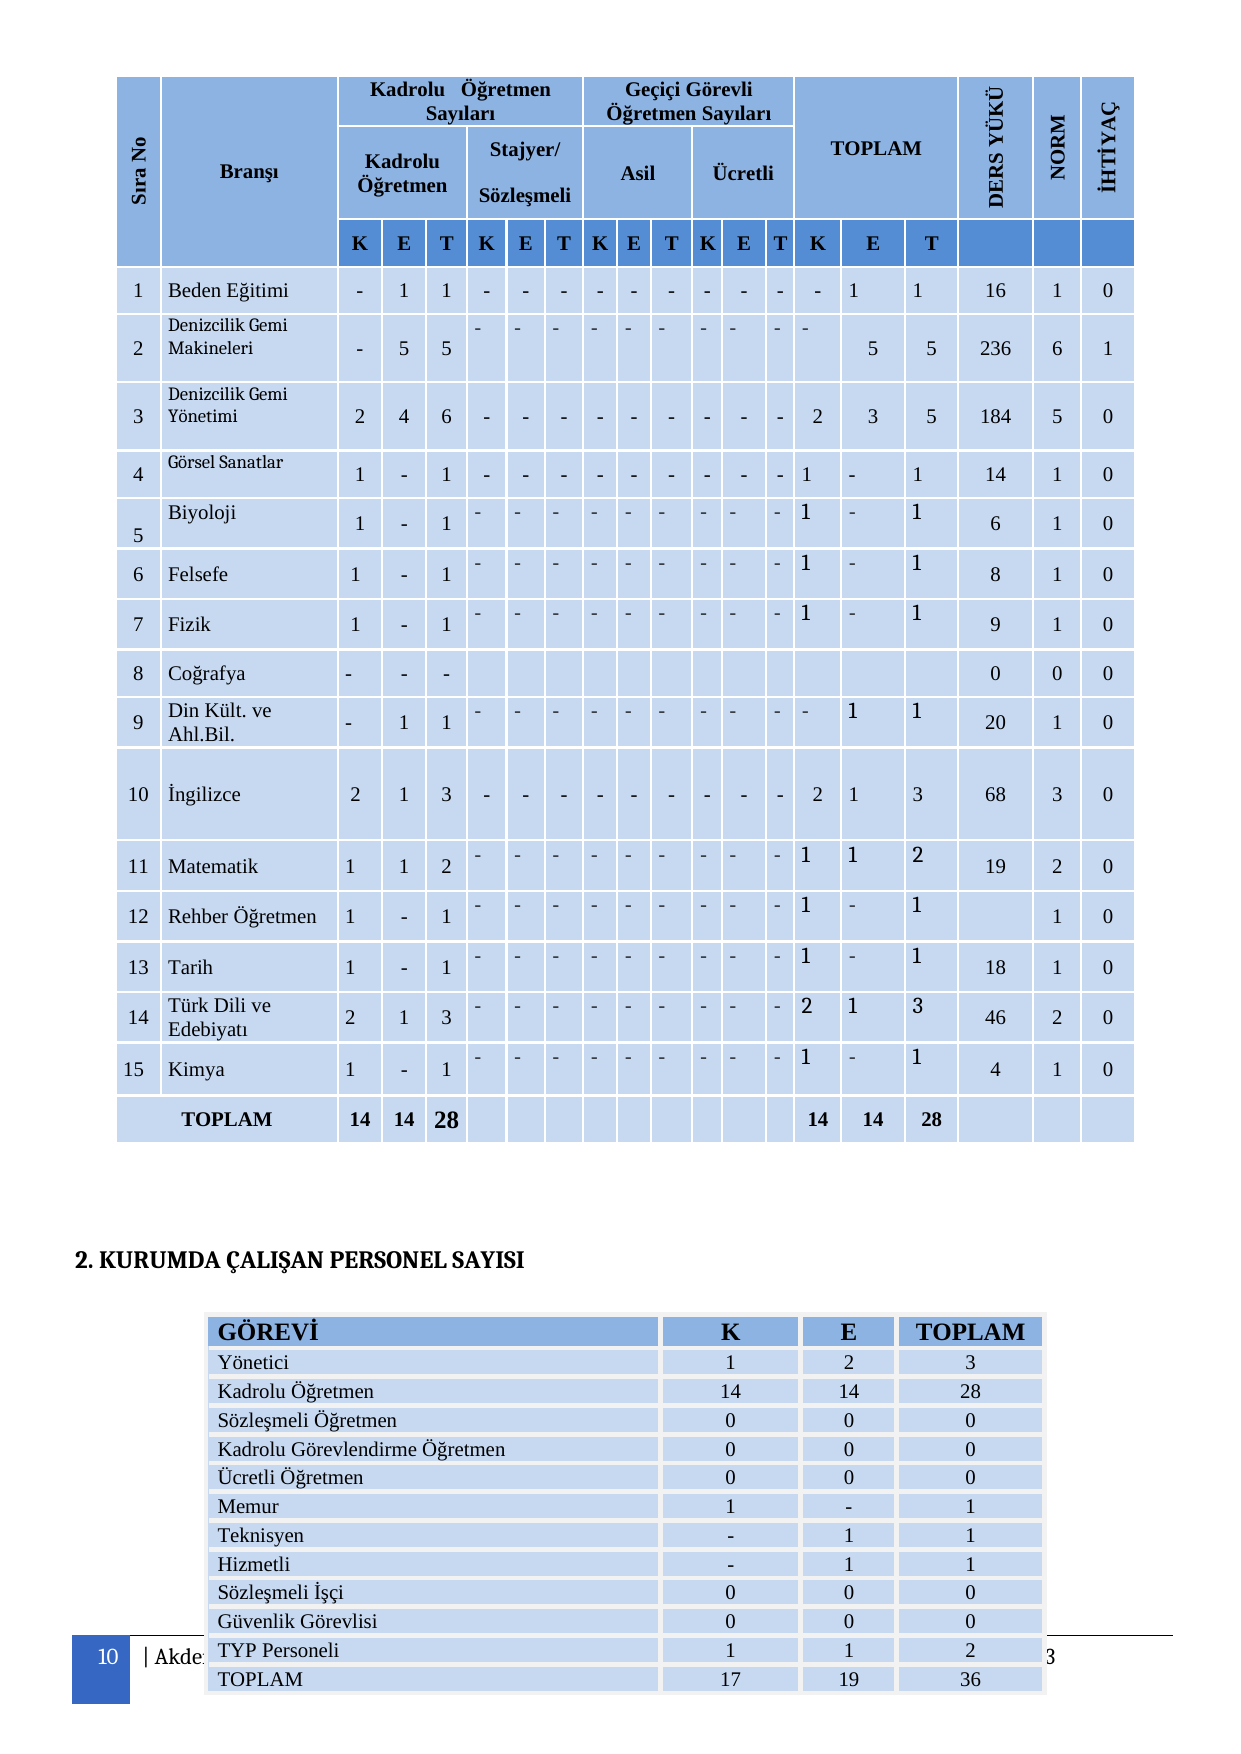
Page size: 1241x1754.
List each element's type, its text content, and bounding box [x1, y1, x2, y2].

table_cell Beden Eğitimi [162, 268, 337, 313]
table_cell - [652, 1044, 691, 1094]
table_cell - [508, 993, 544, 1041]
table_cell 1 [795, 550, 840, 598]
table_cell - [546, 841, 582, 890]
table_cell 14 [795, 1097, 840, 1142]
table_cell 46 [959, 993, 1032, 1041]
table_cell 3 [427, 749, 466, 839]
table_cell 13 [117, 943, 160, 991]
table_cell 1 [427, 943, 466, 991]
table_cell 1 [339, 943, 381, 991]
table_cell - [842, 892, 904, 940]
table_cell 8 [959, 550, 1032, 598]
table_cell 0 [803, 1408, 894, 1432]
table_cell 3 [427, 993, 466, 1041]
table_cell 0 [803, 1437, 894, 1461]
table_cell 2 [899, 1638, 1042, 1662]
table_cell [693, 1097, 721, 1142]
table_cell - [546, 499, 582, 547]
table_cell 1 [803, 1638, 894, 1662]
table_cell - [693, 698, 721, 746]
table_cell Görsel Sanatlar [162, 452, 337, 497]
table_cell Stajyer/ [468, 127, 582, 171]
table_cell T [767, 220, 793, 266]
table_header Kadrolu Öğretmen Sayıları [339, 77, 582, 125]
table_cell 0 [899, 1580, 1042, 1604]
table_cell - [546, 383, 582, 449]
table_cell [723, 651, 765, 696]
table_cell [546, 1097, 582, 1142]
table_cell 0 [1082, 651, 1134, 696]
table_cell - [546, 452, 582, 497]
table_cell Hizmetli [208, 1548, 658, 1576]
table_cell 3 [906, 749, 957, 839]
table_cell 1 [427, 452, 466, 497]
table_cell 1 [842, 749, 904, 839]
table_cell - [584, 749, 616, 839]
table_cell 15 [117, 1044, 160, 1094]
table_cell - [546, 993, 582, 1041]
table_cell 5 [383, 315, 425, 381]
table_cell 7 [117, 600, 160, 648]
table_cell 1 [339, 1044, 381, 1094]
table_cell - [693, 268, 721, 313]
table_cell 1 [906, 550, 957, 598]
table_cell 6 [959, 499, 1032, 547]
table_cell - [652, 383, 691, 449]
table_cell - [795, 698, 840, 746]
table_cell 5 [842, 315, 904, 381]
table_cell 6 [427, 383, 466, 449]
table_cell 0 [663, 1580, 798, 1604]
table_cell Güvenlik Görevlisi [208, 1605, 658, 1633]
table_cell [767, 1097, 793, 1142]
table_cell - [508, 1044, 544, 1094]
table_cell [546, 651, 582, 696]
table_cell 20 [959, 698, 1032, 746]
table_cell - [584, 841, 616, 890]
table_cell 14 [663, 1379, 798, 1403]
table_cell 1 [906, 1044, 957, 1094]
table_cell 0 [1082, 268, 1134, 313]
table_cell Sözleşmeli [468, 171, 582, 218]
table_header E [803, 1317, 894, 1346]
table_cell 0 [899, 1465, 1042, 1489]
table_cell - [842, 499, 904, 547]
table_cell [652, 651, 691, 696]
table_cell 1 [795, 499, 840, 547]
table_cell 68 [959, 749, 1032, 839]
table_cell 4 [383, 383, 425, 449]
table_cell 0 [899, 1437, 1042, 1461]
table_cell 1 [427, 499, 466, 547]
table_cell 0 [959, 651, 1032, 696]
table_cell 1 [1082, 315, 1134, 381]
table_cell K [693, 220, 721, 266]
table_cell - [468, 383, 505, 449]
table_cell 1 [339, 499, 381, 547]
table_cell 3 [1034, 749, 1080, 839]
table_cell 1 [383, 993, 425, 1041]
table_cell E [618, 220, 650, 266]
table_cell - [693, 315, 721, 381]
table_cell TOPLAM [117, 1097, 337, 1142]
table_cell - [795, 315, 840, 381]
table_cell - [584, 943, 616, 991]
table_cell - [693, 841, 721, 890]
table_cell - [842, 550, 904, 598]
table_cell 9 [959, 600, 1032, 648]
table_cell Asil [584, 127, 691, 218]
table_cell [1034, 1097, 1080, 1142]
table_cell - [618, 841, 650, 890]
table_cell - [584, 499, 616, 547]
table_cell 4 [117, 452, 160, 497]
table_cell Coğrafya [162, 651, 337, 696]
table_cell 1 [906, 499, 957, 547]
table_cell - [618, 600, 650, 648]
table_cell 14 [117, 993, 160, 1041]
table_cell - [584, 698, 616, 746]
table_header GÖREVİ [208, 1317, 658, 1346]
table_cell - [693, 993, 721, 1041]
table_cell [1082, 1097, 1134, 1142]
table_cell 1 [1034, 499, 1080, 547]
table_cell - [767, 698, 793, 746]
table_cell 1 [383, 841, 425, 890]
table_cell - [508, 841, 544, 890]
table_cell - [468, 749, 505, 839]
table_cell 1 [906, 698, 957, 746]
table_cell - [652, 892, 691, 940]
table_cell [508, 1097, 544, 1142]
table_cell - [383, 550, 425, 598]
table_cell K [795, 220, 840, 266]
table_cell - [652, 499, 691, 547]
table_cell T [652, 220, 691, 266]
table_cell Matematik [162, 841, 337, 890]
table_cell - [652, 993, 691, 1041]
table_cell - [508, 943, 544, 991]
table_cell 236 [959, 315, 1032, 381]
table_cell 1 [339, 550, 381, 598]
table_cell K [468, 220, 505, 266]
table_cell - [663, 1523, 798, 1547]
table_cell - [723, 749, 765, 839]
table_cell 1 [383, 268, 425, 313]
table_cell [468, 1097, 505, 1142]
table_cell - [508, 499, 544, 547]
table_cell - [618, 1044, 650, 1094]
table_cell 2 [339, 993, 381, 1041]
table_cell T [546, 220, 582, 266]
table_cell - [767, 749, 793, 839]
table_cell - [584, 600, 616, 648]
table_cell - [693, 452, 721, 497]
table_cell - [693, 499, 721, 547]
table_cell - [767, 452, 793, 497]
table_cell - [584, 383, 616, 449]
table_cell 0 [663, 1609, 798, 1633]
table_cell 0 [1082, 499, 1134, 547]
table_cell - [842, 452, 904, 497]
table_cell 1 [427, 1044, 466, 1094]
table_cell 1 [1034, 452, 1080, 497]
table_cell 6 [1034, 315, 1080, 381]
table_cell Felsefe [162, 550, 337, 598]
table_header İHTİYAÇ [1082, 77, 1134, 218]
table_cell 1 [906, 600, 957, 648]
table_cell 1 [1034, 698, 1080, 746]
table_cell 1 [899, 1494, 1042, 1518]
table_cell - [584, 1044, 616, 1094]
table_cell - [468, 600, 505, 648]
table_cell - [723, 600, 765, 648]
table_cell 2 [1034, 993, 1080, 1041]
table_cell - [693, 943, 721, 991]
table_cell 1 [795, 841, 840, 890]
table_cell [1082, 220, 1134, 266]
table_cell Türk Dili ve Edebiyatı [162, 993, 337, 1041]
table_cell [959, 220, 1032, 266]
table_cell - [383, 651, 425, 696]
table_cell - [383, 499, 425, 547]
table_cell 0 [1082, 841, 1134, 890]
table_cell - [468, 452, 505, 497]
table_cell K [339, 220, 381, 266]
table_cell 17 [663, 1667, 798, 1691]
table_cell [959, 892, 1032, 940]
table_cell - [618, 993, 650, 1041]
table_cell Yönetici [208, 1347, 658, 1374]
table_cell 1 [795, 1044, 840, 1094]
table_cell - [618, 943, 650, 991]
table_cell 1 [339, 892, 381, 940]
table_cell 14 [383, 1097, 425, 1142]
table_cell - [546, 749, 582, 839]
table_cell - [652, 841, 691, 890]
table_cell - [427, 651, 466, 696]
table_cell 3 [906, 993, 957, 1041]
table_cell - [618, 268, 650, 313]
table_cell 1 [795, 943, 840, 991]
table_cell 1 [795, 600, 840, 648]
table_cell E [508, 220, 544, 266]
table_cell [767, 651, 793, 696]
table_cell K [584, 220, 616, 266]
table_cell 0 [1082, 892, 1134, 940]
table_header Branşı [162, 77, 337, 266]
table_cell 1 [339, 600, 381, 648]
table_cell 1 [906, 268, 957, 313]
table_cell - [767, 499, 793, 547]
table_cell 19 [803, 1667, 894, 1691]
table_cell Fizik [162, 600, 337, 648]
table_cell - [508, 698, 544, 746]
table_cell - [767, 892, 793, 940]
table_cell - [508, 383, 544, 449]
table_cell - [723, 841, 765, 890]
table_cell - [584, 315, 616, 381]
table_cell - [693, 749, 721, 839]
table_cell - [723, 1044, 765, 1094]
table_cell - [723, 892, 765, 940]
table_cell 3 [842, 383, 904, 449]
table_cell - [652, 315, 691, 381]
table_cell 12 [117, 892, 160, 940]
table_cell - [618, 892, 650, 940]
table_cell - [584, 892, 616, 940]
table_cell - [767, 600, 793, 648]
table_cell [468, 651, 505, 696]
table_cell 0 [1082, 550, 1134, 598]
table_cell - [767, 550, 793, 598]
table_cell 16 [959, 268, 1032, 313]
table_cell E [842, 220, 904, 266]
table_cell Memur [208, 1490, 658, 1518]
table_cell 5 [117, 499, 160, 547]
table_cell - [663, 1552, 798, 1576]
table_cell 1 [339, 452, 381, 497]
table_cell - [546, 550, 582, 598]
table_cell - [842, 1044, 904, 1094]
table_cell 0 [803, 1580, 894, 1604]
table_cell 1 [906, 943, 957, 991]
table_cell - [723, 268, 765, 313]
table_cell [618, 651, 650, 696]
table_cell - [584, 993, 616, 1041]
table_cell [584, 651, 616, 696]
table_cell [618, 1097, 650, 1142]
table_cell 1 [663, 1350, 798, 1374]
table_cell 1 [117, 268, 160, 313]
table_cell 14 [842, 1097, 904, 1142]
table_cell - [508, 452, 544, 497]
table_cell - [767, 943, 793, 991]
table_cell - [546, 1044, 582, 1094]
table_cell 1 [383, 698, 425, 746]
table_cell 5 [427, 315, 466, 381]
table_cell - [618, 749, 650, 839]
table_cell 0 [899, 1408, 1042, 1432]
table_cell 1 [339, 841, 381, 890]
table_cell - [767, 1044, 793, 1094]
table_cell E [723, 220, 765, 266]
table_cell 1 [842, 841, 904, 890]
table_cell - [723, 383, 765, 449]
table_cell Kadrolu Görevlendirme Öğretmen [208, 1433, 658, 1461]
table_cell 1 [803, 1552, 894, 1576]
table_cell 3 [117, 383, 160, 449]
table_cell - [767, 841, 793, 890]
table_cell - [723, 499, 765, 547]
table_cell - [468, 698, 505, 746]
table_cell - [618, 550, 650, 598]
table_cell - [546, 943, 582, 991]
table_cell - [468, 993, 505, 1041]
table_cell - [383, 452, 425, 497]
table_cell - [767, 993, 793, 1041]
table_cell - [767, 315, 793, 381]
table_cell - [468, 943, 505, 991]
table_cell [693, 651, 721, 696]
table_cell 0 [899, 1609, 1042, 1633]
table_cell 1 [899, 1523, 1042, 1547]
table_cell - [652, 550, 691, 598]
table_cell - [618, 315, 650, 381]
table_cell 1 [427, 550, 466, 598]
table_cell [906, 651, 957, 696]
table_cell 19 [959, 841, 1032, 890]
table_cell 0 [1082, 383, 1134, 449]
table_cell 9 [117, 698, 160, 746]
table_cell 1 [1034, 943, 1080, 991]
table_cell [959, 1097, 1032, 1142]
table_cell Ücretli [693, 127, 793, 218]
table_header DERS YÜKÜ [959, 77, 1032, 218]
table_cell 3 [899, 1350, 1042, 1374]
table_cell - [546, 892, 582, 940]
table_cell - [795, 268, 840, 313]
table_cell - [468, 1044, 505, 1094]
table_cell - [842, 600, 904, 648]
table_cell 1 [842, 993, 904, 1041]
table_cell İngilizce [162, 749, 337, 839]
table_cell 11 [117, 841, 160, 890]
table_cell 6 [117, 550, 160, 598]
table_cell 14 [959, 452, 1032, 497]
table_cell - [339, 651, 381, 696]
table_cell 36 [899, 1667, 1042, 1691]
table_cell [1034, 220, 1080, 266]
table_cell 0 [663, 1437, 798, 1461]
table_cell - [584, 550, 616, 598]
table_header TOPLAM [899, 1317, 1042, 1346]
table_cell 2 [117, 315, 160, 381]
table_cell - [652, 943, 691, 991]
table_cell - [584, 452, 616, 497]
table_cell - [383, 1044, 425, 1094]
table_cell 0 [1082, 749, 1134, 839]
table_cell - [508, 600, 544, 648]
table_cell - [693, 383, 721, 449]
table_cell Sözleşmeli İşçi [208, 1577, 658, 1604]
table_cell 0 [663, 1465, 798, 1489]
text 2. KURUMDA ÇALIŞAN PERSONEL SAYISI [75, 1246, 1175, 1275]
table_cell - [723, 315, 765, 381]
table_cell - [723, 452, 765, 497]
table_header Sıra No [117, 77, 160, 266]
table_cell 2 [339, 383, 381, 449]
table_cell 1 [899, 1552, 1042, 1576]
table_cell - [723, 993, 765, 1041]
table_cell - [618, 452, 650, 497]
table_cell - [339, 268, 381, 313]
table_cell - [383, 943, 425, 991]
table_cell - [508, 749, 544, 839]
table_cell 1 [1034, 600, 1080, 648]
table_cell - [618, 383, 650, 449]
table_cell - [693, 550, 721, 598]
table_cell 2 [795, 383, 840, 449]
table_cell 14 [803, 1379, 894, 1403]
table_cell 1 [1034, 1044, 1080, 1094]
table_cell 1 [795, 892, 840, 940]
table_cell 28 [906, 1097, 957, 1142]
table_cell Biyoloji [162, 499, 337, 547]
table_cell Kimya [162, 1044, 337, 1094]
table_cell 1 [663, 1494, 798, 1518]
table_cell 0 [803, 1465, 894, 1489]
table_cell 2 [906, 841, 957, 890]
table_cell - [546, 600, 582, 648]
table_cell - [618, 499, 650, 547]
table_cell - [652, 698, 691, 746]
table_cell Denizcilik Gemi Makineleri [162, 315, 337, 381]
table_cell T [427, 220, 466, 266]
table_cell - [546, 698, 582, 746]
table_cell TYP Personeli [208, 1634, 658, 1662]
table_cell 0 [1082, 698, 1134, 746]
table_cell - [652, 600, 691, 648]
table_cell 10 [117, 749, 160, 839]
table_cell - [383, 600, 425, 648]
table_cell 0 [1082, 452, 1134, 497]
table_cell 1 [842, 268, 904, 313]
table_cell - [723, 943, 765, 991]
table_cell 0 [663, 1408, 798, 1432]
table_cell 0 [803, 1609, 894, 1633]
table_cell 1 [383, 749, 425, 839]
table_cell - [339, 315, 381, 381]
table_cell Din Kült. ve Ahl.Bil. [162, 698, 337, 746]
table_cell [584, 1097, 616, 1142]
table_cell - [723, 550, 765, 598]
table_cell - [693, 600, 721, 648]
table_cell 4 [959, 1044, 1032, 1094]
table_cell - [652, 268, 691, 313]
table_cell 1 [427, 892, 466, 940]
table_cell 0 [1034, 651, 1080, 696]
table_cell 0 [1082, 943, 1134, 991]
table_cell - [584, 268, 616, 313]
table_cell 28 [899, 1379, 1042, 1403]
table_cell - [508, 315, 544, 381]
table_cell Kadrolu Öğretmen [208, 1375, 658, 1403]
table_cell Kadrolu Öğretmen [339, 127, 466, 218]
table_cell 8 [117, 651, 160, 696]
table_header Geçiçi Görevli Öğretmen Sayıları [584, 77, 793, 125]
table_header TOPLAM [795, 77, 957, 218]
table_cell Sözleşmeli Öğretmen [208, 1404, 658, 1432]
table_cell Ücretli Öğretmen [208, 1462, 658, 1489]
table_cell - [652, 452, 691, 497]
table_cell 5 [906, 383, 957, 449]
table_cell 1 [427, 600, 466, 648]
table_cell 2 [795, 749, 840, 839]
table_cell - [468, 550, 505, 598]
table_cell - [508, 550, 544, 598]
table_cell - [383, 892, 425, 940]
table_cell 1 [842, 698, 904, 746]
table_cell 28 [427, 1097, 466, 1142]
table_cell Teknisyen [208, 1519, 658, 1547]
table_cell - [508, 268, 544, 313]
table_cell T [906, 220, 957, 266]
table_cell - [693, 1044, 721, 1094]
table_cell 2 [803, 1350, 894, 1374]
table_cell TOPLAM [208, 1663, 658, 1691]
table_cell 1 [427, 268, 466, 313]
table_cell 1 [906, 452, 957, 497]
table_cell 2 [339, 749, 381, 839]
table_cell - [652, 749, 691, 839]
table_cell - [468, 315, 505, 381]
table_cell 1 [1034, 550, 1080, 598]
table_cell 2 [427, 841, 466, 890]
table_cell 1 [803, 1523, 894, 1547]
table_cell 18 [959, 943, 1032, 991]
table_cell 5 [1034, 383, 1080, 449]
table_cell - [546, 268, 582, 313]
table_cell - [767, 268, 793, 313]
table_cell 184 [959, 383, 1032, 449]
table_cell - [546, 315, 582, 381]
table_cell 2 [1034, 841, 1080, 890]
table_cell - [693, 892, 721, 940]
table_cell [652, 1097, 691, 1142]
table_cell - [803, 1494, 894, 1518]
table_header NORM [1034, 77, 1080, 218]
table_cell 1 [795, 452, 840, 497]
table_cell Tarih [162, 943, 337, 991]
table_cell 2 [795, 993, 840, 1041]
table_header K [663, 1317, 798, 1346]
table_cell - [508, 892, 544, 940]
table_cell - [468, 841, 505, 890]
table_cell 0 [1082, 1044, 1134, 1094]
table_cell [795, 651, 840, 696]
table_cell 0 [1082, 600, 1134, 648]
table_cell 1 [1034, 892, 1080, 940]
table_cell 1 [906, 892, 957, 940]
table_cell - [468, 268, 505, 313]
table_cell E [383, 220, 425, 266]
table_cell 1 [1034, 268, 1080, 313]
table_cell - [339, 698, 381, 746]
table_cell - [468, 499, 505, 547]
table_cell Rehber Öğretmen [162, 892, 337, 940]
table_cell - [842, 943, 904, 991]
table_cell [508, 651, 544, 696]
table_cell - [618, 698, 650, 746]
table_cell - [767, 383, 793, 449]
table_cell - [468, 892, 505, 940]
table_cell 1 [427, 698, 466, 746]
table_cell [842, 651, 904, 696]
table_cell 5 [906, 315, 957, 381]
table_cell [723, 1097, 765, 1142]
table_cell Denizcilik Gemi Yönetimi [162, 383, 337, 449]
table_cell 14 [339, 1097, 381, 1142]
table_cell - [723, 698, 765, 746]
table_cell 0 [1082, 993, 1134, 1041]
table_cell 1 [663, 1638, 798, 1662]
